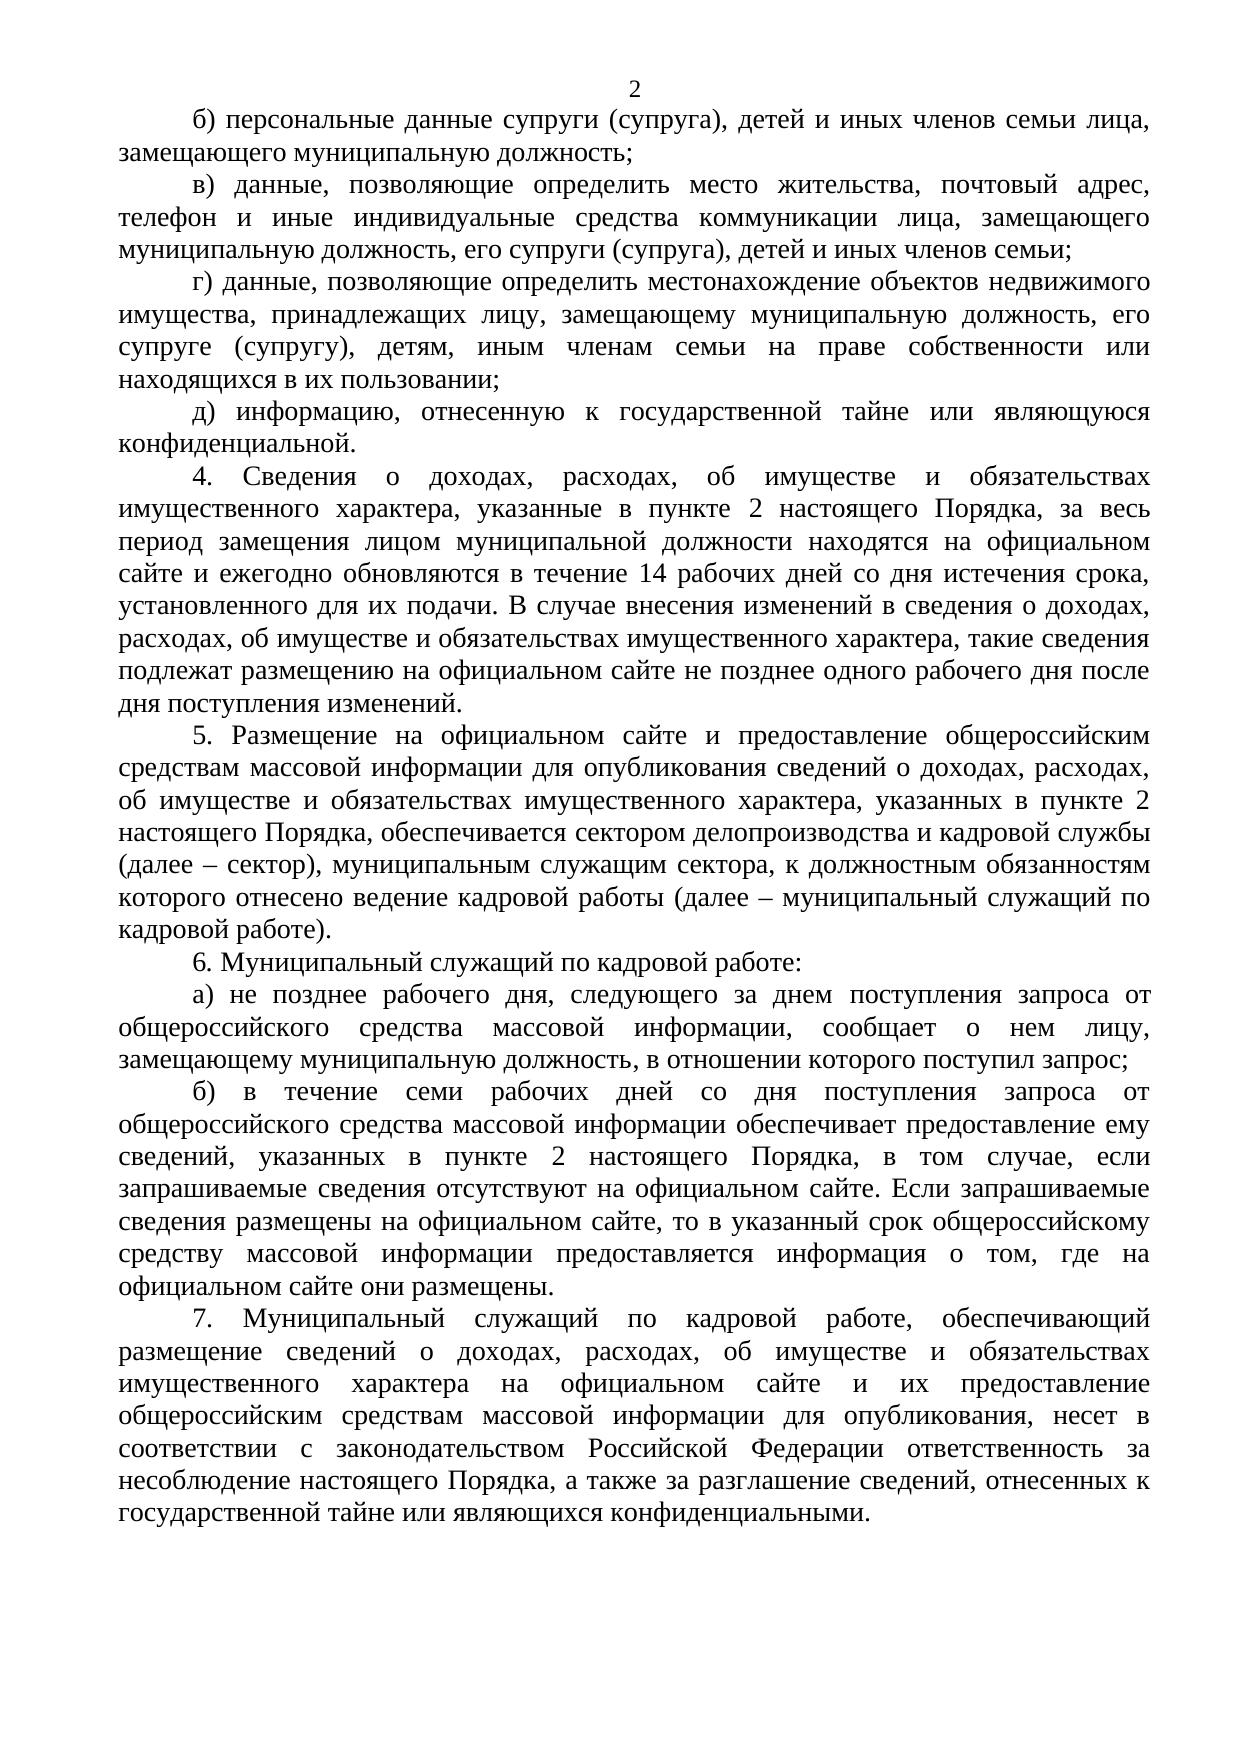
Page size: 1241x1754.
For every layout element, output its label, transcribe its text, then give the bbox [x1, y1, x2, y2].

text 4. Сведения о доходах, расходах, об имуществе и обязательствах имущественного характера, указанные в пункте 2 настоящего Порядка, за весь период замещения лицом муниципальной должности находятся на официальном сайте и ежегодно обновляются в течение 14 рабочих дней со дня истечения срока, установленного для их подачи. В случае внесения изменений в сведения о доходах, расходах, об имуществе и обязательствах имущественного характера, такие сведения подлежат размещению на официальном сайте не позднее одного рабочего дня после дня поступления изменений. [118, 459, 1152, 718]
text г) данные, позволяющие определить местонахождение объектов недвижимого имущества, принадлежащих лицу, замещающему муниципальную должность, его супруге (супругу), детям, иным членам семьи на праве собственности или находящихся в их пользовании; [118, 264, 1152, 394]
text а) не позднее рабочего дня, следующего за днем поступления запроса от общероссийского средства массовой информации, сообщает о нем лицу, замещающему муниципальную должность, в отношении которого поступил запрос; [118, 977, 1152, 1074]
text 5. Размещение на официальном сайте и предоставление общероссийским средствам массовой информации для опубликования сведений о доходах, расходах, об имуществе и обязательствах имущественного характера, указанных в пункте 2 настоящего Порядка, обеспечивается сектором делопроизводства и кадровой службы (далее – сектор), муниципальным служащим сектора, к должностным обязанностям которого отнесено ведение кадровой работы (далее – муниципальный служащий по кадровой работе). [118, 718, 1152, 945]
text б) в течение семи рабочих дней со дня поступления запроса от общероссийского средства массовой информации обеспечивает предоставление ему сведений, указанных в пункте 2 настоящего Порядка, в том случае, если запрашиваемые сведения отсутствуют на официальном сайте. Если запрашиваемые сведения размещены на официальном сайте, то в указанный срок общероссийскому средству массовой информации предоставляется информация о том, где на официальном сайте они размещены. [118, 1074, 1152, 1301]
text 7. Муниципальный служащий по кадровой работе, обеспечивающий размещение сведений о доходах, расходах, об имуществе и обязательствах имущественного характера на официальном сайте и их предоставление общероссийским средствам массовой информации для опубликования, несет в соответствии с законодательством Российской Федерации ответственность за несоблюдение настоящего Порядка, а также за разглашение сведений, отнесенных к государственной тайне или являющихся конфиденциальными. [118, 1301, 1152, 1528]
text д) информацию, отнесенную к государственной тайне или являющуюся конфиденциальной. [118, 394, 1152, 459]
text 6. Муниципальный служащий по кадровой работе: [118, 945, 1152, 977]
text в) данные, позволяющие определить место жительства, почтовый адрес, телефон и иные индивидуальные средства коммуникации лица, замещающего муниципальную должность, его супруги (супруга), детей и иных членов семьи; [118, 167, 1152, 264]
text б) персональные данные супруги (супруга), детей и иных членов семьи лица, замещающего муниципальную должность; [118, 102, 1152, 167]
